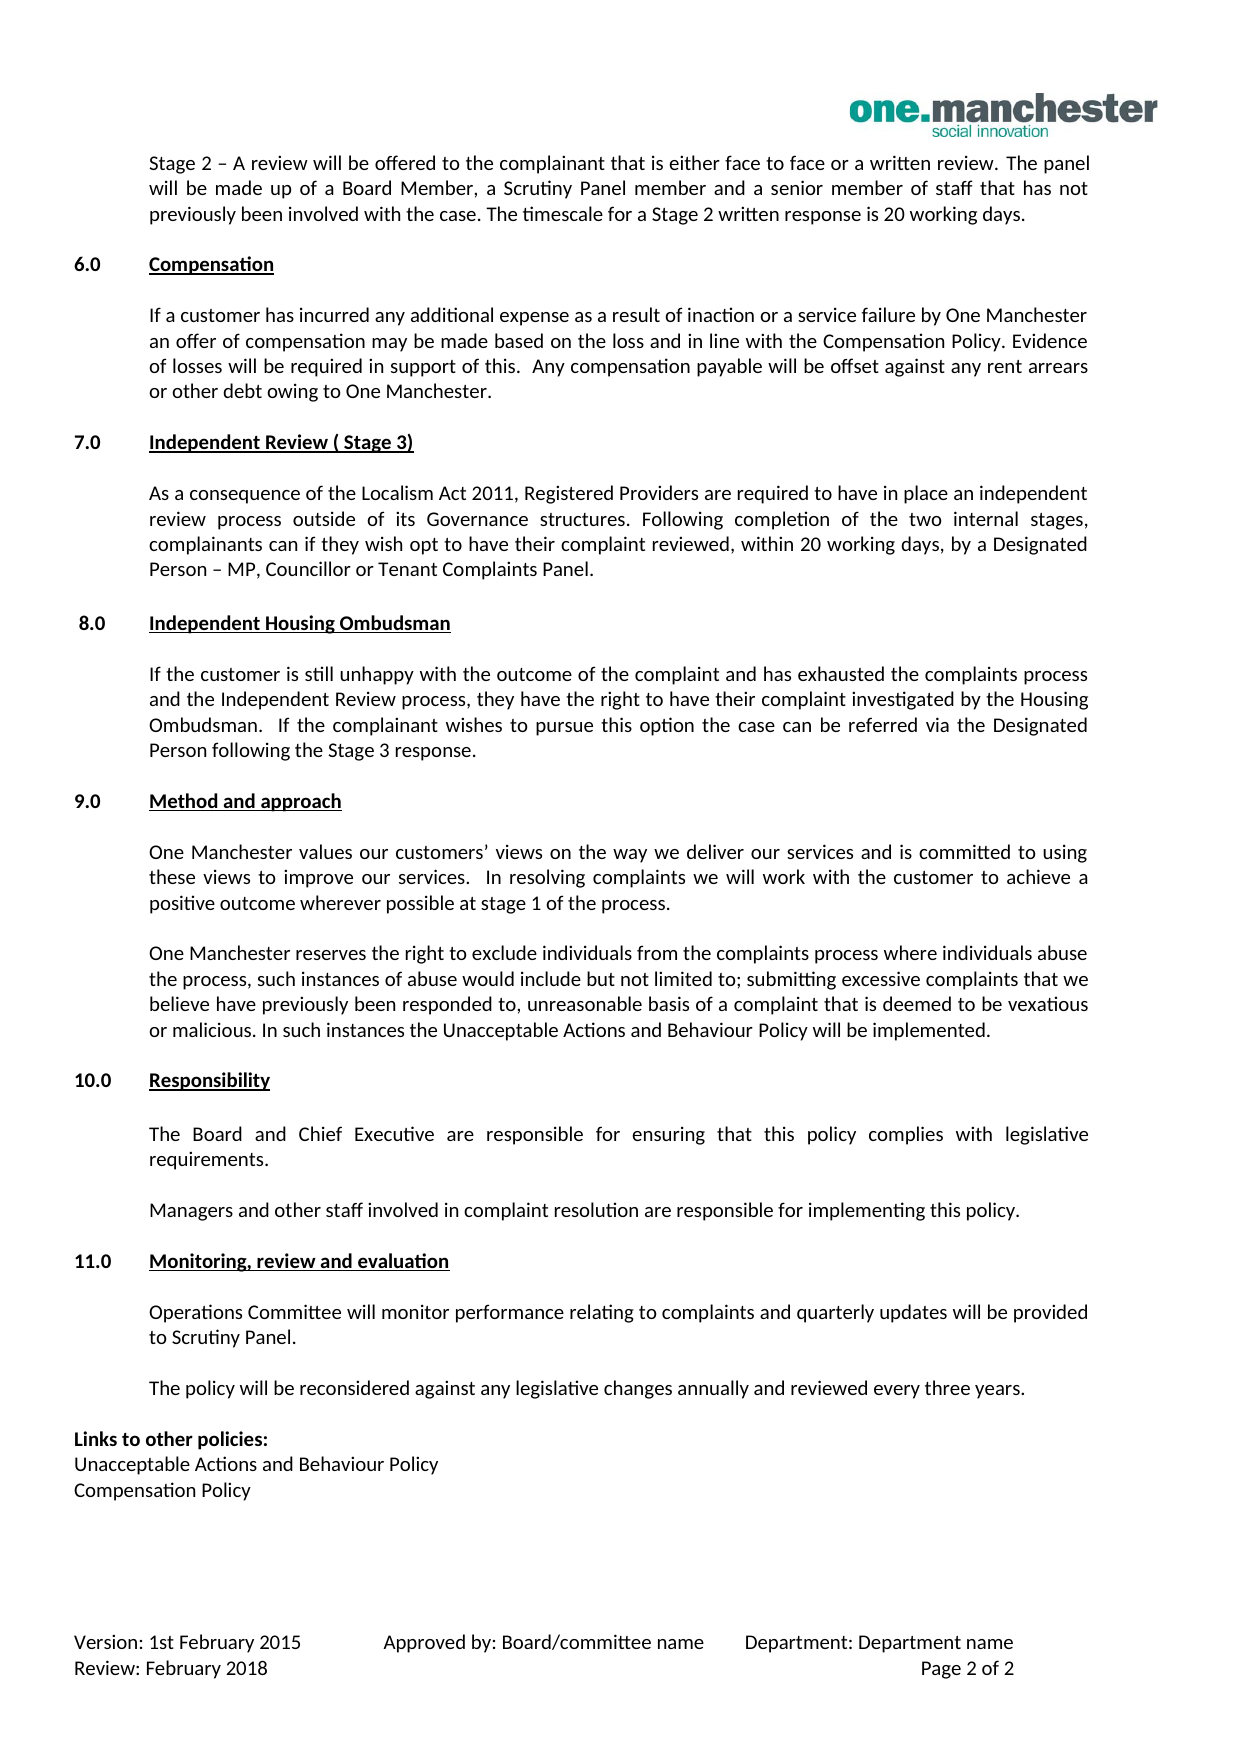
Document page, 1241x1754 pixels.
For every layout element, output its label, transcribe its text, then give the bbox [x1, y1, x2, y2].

text The policy will be reconsidered against any legislative changes annually and reviewed every three years. [149, 1375, 1090, 1401]
text Unacceptable Actions and Behaviour Policy [74, 1451, 1090, 1477]
text As a consequence of the Localism Act 2011, Registered Providers are required to have in place an independent review process outside of its Governance structures. Following completion of the two internal stages, complainants can if they wish opt to have their complaint reviewed, within 20 working days, by a Designated Person – MP, Councillor or Tenant Complaints Panel. [149, 480, 1090, 582]
text One Manchester reserves the right to exclude individuals from the complaints process where individuals abuse the process, such instances of abuse would include but not limited to; submitting excessive complaints that we believe have previously been responded to, unreasonable basis of a complaint that is deemed to be vexatious or malicious. In such instances the Unacceptable Actions and Behaviour Policy will be implemented. [149, 941, 1090, 1042]
text 8.0 Independent Housing Ombudsman [74, 610, 1090, 636]
text 6.0 Compensation [74, 252, 1090, 277]
text The Board and Chief Executive are responsible for ensuring that this policy complies with legislative requirements. [149, 1121, 1090, 1172]
text Links to other policies: [74, 1426, 1090, 1451]
text Managers and other staff involved in complaint resolution are responsible for implementing this policy. [149, 1197, 1090, 1223]
text 9.0 Method and approach [74, 788, 1090, 813]
text 11.0 Monitoring, review and evaluation [74, 1248, 1090, 1273]
text If a customer has incurred any additional expense as a result of inaction or a service failure by One Manchester an offer of compensation may be made based on the loss and in line with the Compensation Policy. Evidence of losses will be required in support of this. Any compensation payable will be offset against any rent arrears or other debt owing to One Manchester. [149, 302, 1090, 404]
text If the customer is still unhappy with the outcome of the complaint and has exhausted the complaints process and the Independent Review process, they have the right to have their complaint investigated by the Housing Ombudsman. If the complainant wishes to pursue this option the case can be referred via the Designated Person following the Stage 3 response. [149, 661, 1090, 763]
text 7.0 Independent Review ( Stage 3) [74, 429, 1090, 455]
text One Manchester values our customers’ views on the way we deliver our services and is committed to using these views to improve our services. In resolving complaints we will work with the customer to achieve a positive outcome wherever possible at stage 1 of the process. [149, 839, 1090, 915]
text Stage 2 – A review will be offered to the complainant that is either face to face or a written review. The panel will be made up of a Board Member, a Scrutiny Panel member and a senior member of staff that has not previously been involved with the case. The timescale for a Stage 2 written response is 20 working days. [149, 150, 1090, 226]
text Operations Committee will monitor performance relating to complaints and quarterly updates will be provided to Scrutiny Panel. [149, 1299, 1090, 1350]
text Compensation Policy [74, 1477, 1090, 1502]
text 10.0 Responsibility [74, 1068, 1090, 1093]
picture [849, 93, 1158, 137]
